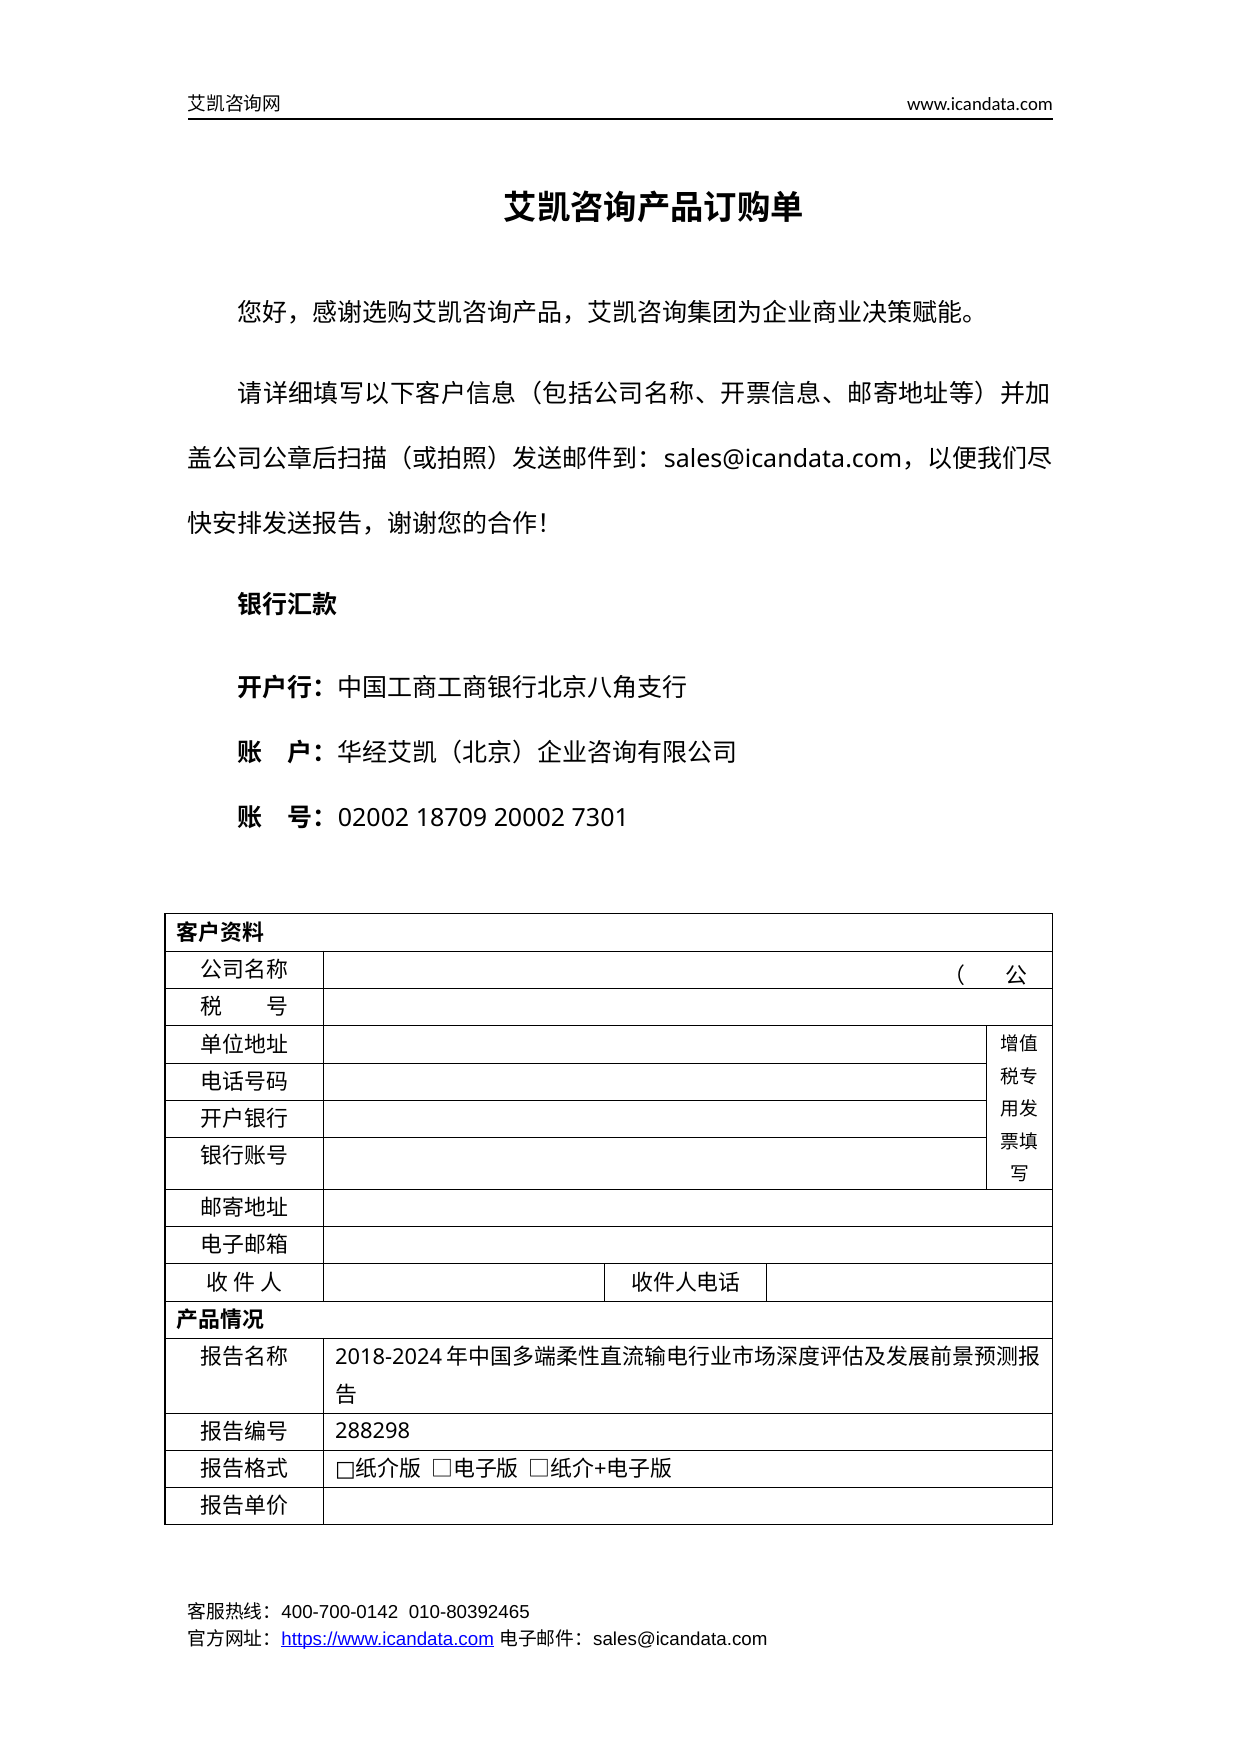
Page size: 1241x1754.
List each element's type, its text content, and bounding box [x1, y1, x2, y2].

table_cell [324, 1101, 986, 1137]
table_cell 收件人电话 [605, 1264, 766, 1301]
table_cell 收 件 人 [166, 1264, 323, 1301]
table_cell [324, 1190, 1052, 1226]
table_cell 报告编号 [166, 1414, 323, 1450]
table_cell 银行账号 [166, 1138, 323, 1189]
table_cell 邮寄地址 [166, 1190, 323, 1226]
text 银行汇款 [187, 570, 1053, 635]
table_cell 公司名称 [166, 952, 323, 988]
table_cell □纸介版 □电子版 □纸介+电子版 [324, 1451, 1052, 1487]
table_cell 报告名称 [166, 1339, 323, 1412]
table_cell 电话号码 [166, 1064, 323, 1100]
text 您好，感谢选购艾凯咨询产品，艾凯咨询集团为企业商业决策赋能。 [187, 278, 1053, 343]
table_cell [324, 1264, 604, 1301]
table_cell [324, 1227, 1052, 1263]
table_cell [324, 1064, 986, 1100]
table_cell 2018-2024年中国多端柔性直流输电行业市场深度评估及发展前景预测报告 [324, 1339, 1052, 1412]
text 账 号：02002 18709 20002 7301 [187, 783, 1053, 848]
text 艾凯咨询产品订购单 [187, 172, 1053, 237]
table_cell 开户银行 [166, 1101, 323, 1137]
table_cell 增值税专用发票填写 [987, 1026, 1052, 1189]
table_cell 产品情况 [166, 1302, 1052, 1338]
table_cell 报告单价 [166, 1488, 323, 1524]
table_cell [324, 1488, 1052, 1524]
table_cell [324, 1026, 986, 1062]
text 开户行：中国工商工商银行北京八角支行 [187, 653, 1053, 718]
table_cell [324, 989, 1052, 1025]
text 账 户：华经艾凯（北京）企业咨询有限公司 [187, 718, 1053, 783]
table_header 客户资料 [166, 914, 1052, 951]
table_cell 税 号 [166, 989, 323, 1025]
table_cell 单位地址 [166, 1026, 323, 1062]
text 请详细填写以下客户信息（包括公司名称、开票信息、邮寄地址等）并加盖公司公章后扫描（或拍照）发送邮件到：sales@icandata.com，以便我们尽快安排发送报告，谢谢您的合作！ [187, 359, 1053, 554]
table_cell 报告格式 [166, 1451, 323, 1487]
table_cell 电子邮箱 [166, 1227, 323, 1263]
table_cell [767, 1264, 1052, 1301]
table_cell [324, 952, 1052, 988]
table_cell [324, 1138, 986, 1189]
table_cell 288298 [324, 1414, 1052, 1450]
